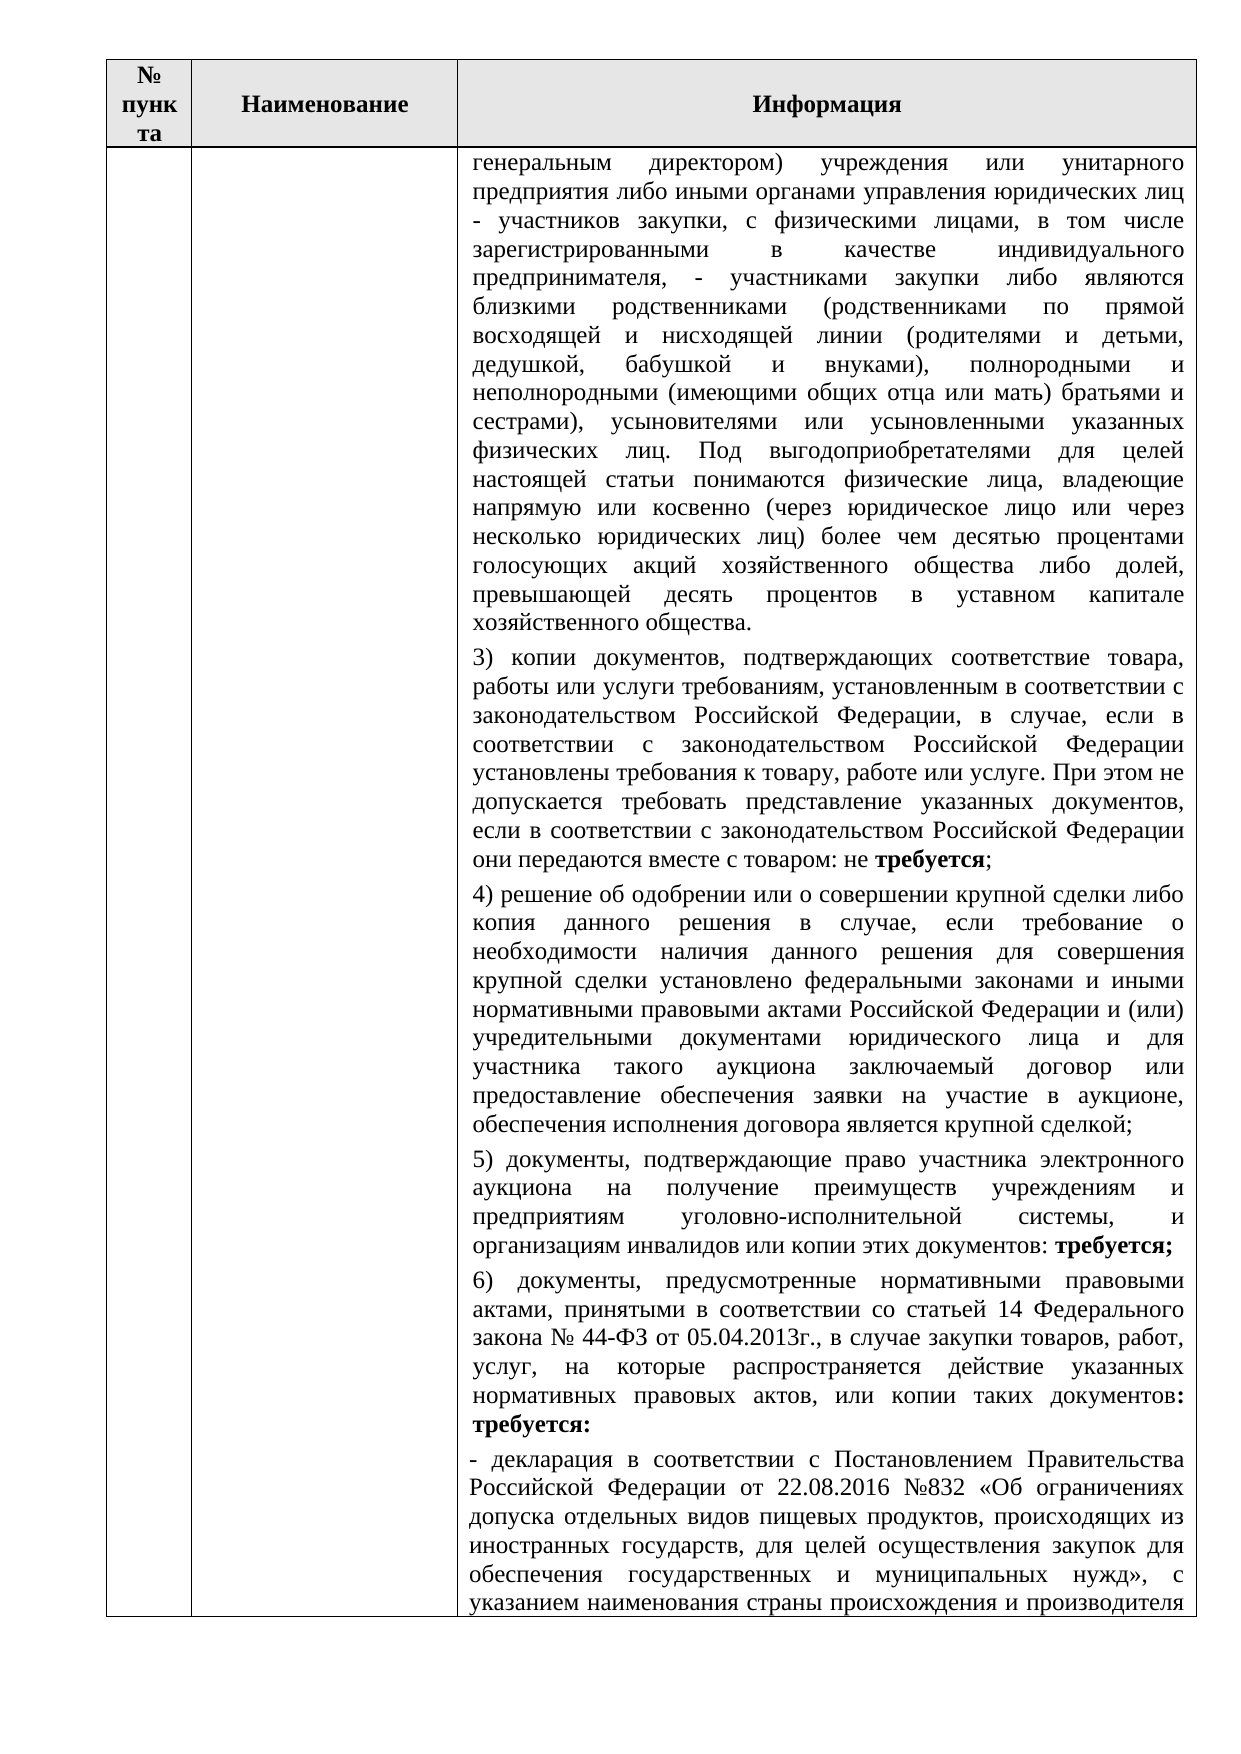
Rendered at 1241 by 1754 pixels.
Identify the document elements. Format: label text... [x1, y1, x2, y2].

table_cell [107, 148, 191, 1616]
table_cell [192, 148, 457, 1616]
table_header Информация [458, 60, 1196, 146]
table_header № пункта [107, 60, 191, 146]
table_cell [458, 148, 1196, 1616]
table_header Наименование [192, 60, 457, 146]
